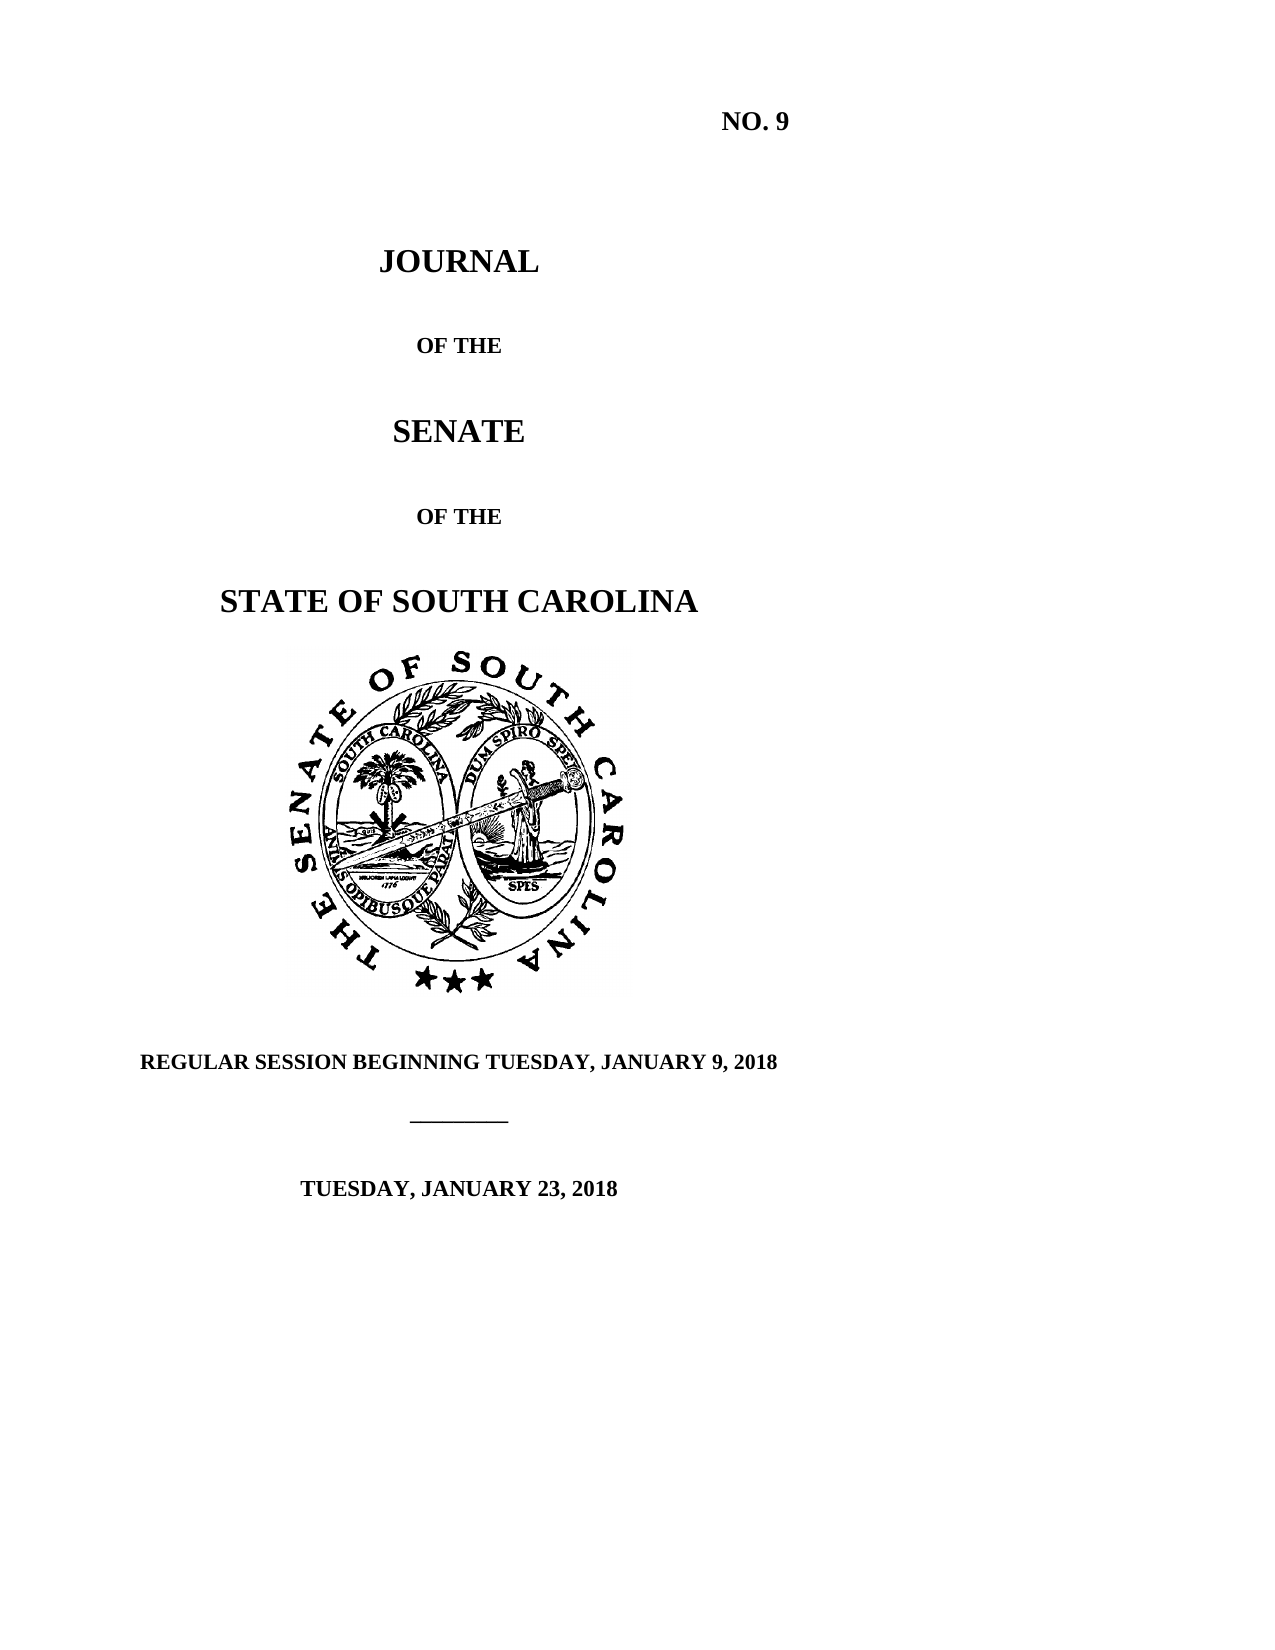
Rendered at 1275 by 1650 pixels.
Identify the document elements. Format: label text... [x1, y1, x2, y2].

text TUESDAY, JANUARY 23, 2018 [129, 1175, 789, 1202]
text _________ [129, 1099, 789, 1125]
text STATE OF SOUTH CAROLINA [129, 582, 789, 620]
text JOURNAL [129, 242, 789, 280]
text REGULAR SESSION BEGINNING TUESDAY, JANUARY 9, 2018 [129, 1049, 789, 1074]
text NO. 9 [129, 105, 789, 136]
picture [284, 646, 634, 997]
text SENATE [129, 412, 789, 450]
text OF THE [129, 333, 789, 359]
text OF THE [129, 503, 789, 529]
